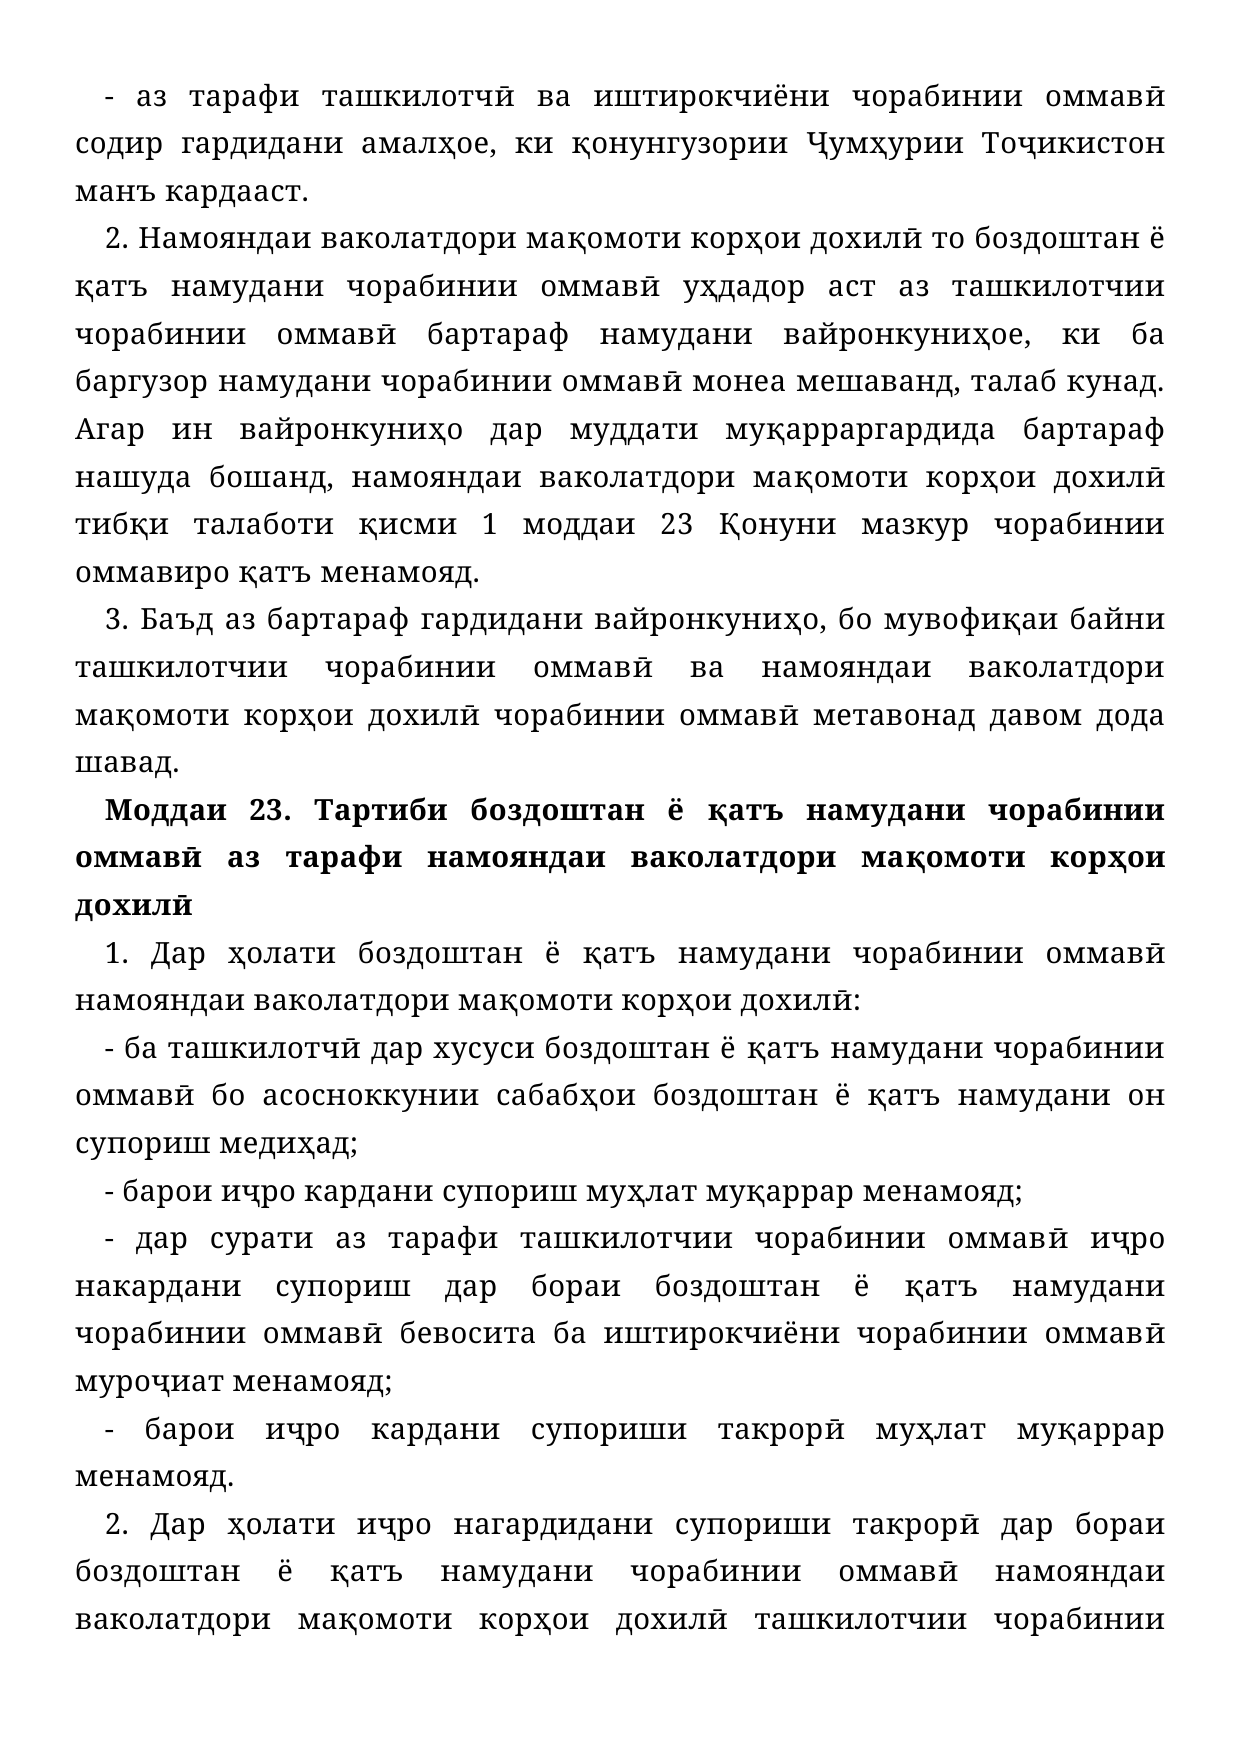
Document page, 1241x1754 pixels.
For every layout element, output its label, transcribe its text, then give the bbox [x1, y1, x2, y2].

text 1. Дар ҳолати боздоштан ё қатъ намудани чорабинии оммавӣ намояндаи ваколатдори мақомоти корҳои дохилӣ: [75, 932, 1165, 1019]
text 2. Намояндаи ваколатдори мақомоти корҳои дохилӣ то боздоштан ё қатъ намудани чорабинии оммавӣ уҳдадор аст аз ташкилотчии чорабинии оммавӣ бартараф намудани вайронкуниҳое, ки ба баргузор намудани чорабинии оммавӣ монеа мешаванд, талаб кунад. Агар ин вайронкуниҳо дар муддати муқарраргардида бартараф нашуда бошанд, намояндаи ваколатдори мақомоти корҳои дохилӣ тибқи талаботи қисми 1 моддаи 23 Қонуни мазкур чорабинии оммавиро қатъ менамояд. [75, 218, 1165, 591]
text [75, 1503, 1165, 1638]
text - дар сурати аз тарафи ташкилотчии чорабинии оммавӣ иҷро накардани супориш дар бораи боздоштан ё қатъ намудани чорабинии оммавӣ бевосита ба иштирокчиёни чорабинии оммавӣ муроҷиат менамояд; [75, 1217, 1165, 1400]
text - барои иҷро кардани супориш муҳлат муқаррар менамояд; [75, 1170, 1165, 1209]
text - барои иҷро кардани супориши такрорӣ муҳлат муқаррар менамояд. [75, 1408, 1165, 1495]
text - ба ташкилотчӣ дар хусуси боздоштан ё қатъ намудани чорабинии оммавӣ бо асосноккунии сабабҳои боздоштан ё қатъ намудани он супориш медиҳад; [75, 1027, 1165, 1162]
text - аз тарафи ташкилотчӣ ва иштирокчиёни чорабинии оммавӣ содир гардидани амалҳое, ки қонунгузории Ҷумҳурии Тоҷикистон манъ кардааст. [75, 75, 1165, 210]
text 3. Баъд аз бартараф гардидани вайронкуниҳо, бо мувофиқаи байни ташкилотчии чорабинии оммавӣ ва намояндаи ваколатдори мақомоти корҳои дохилӣ чорабинии оммавӣ метавонад давом дода шавад. [75, 599, 1165, 781]
text Моддаи 23. Тартиби боздоштан ё қатъ намудани чорабинии оммавӣ аз тарафи намояндаи ваколатдори мақомоти корҳои дохилӣ [75, 789, 1165, 924]
